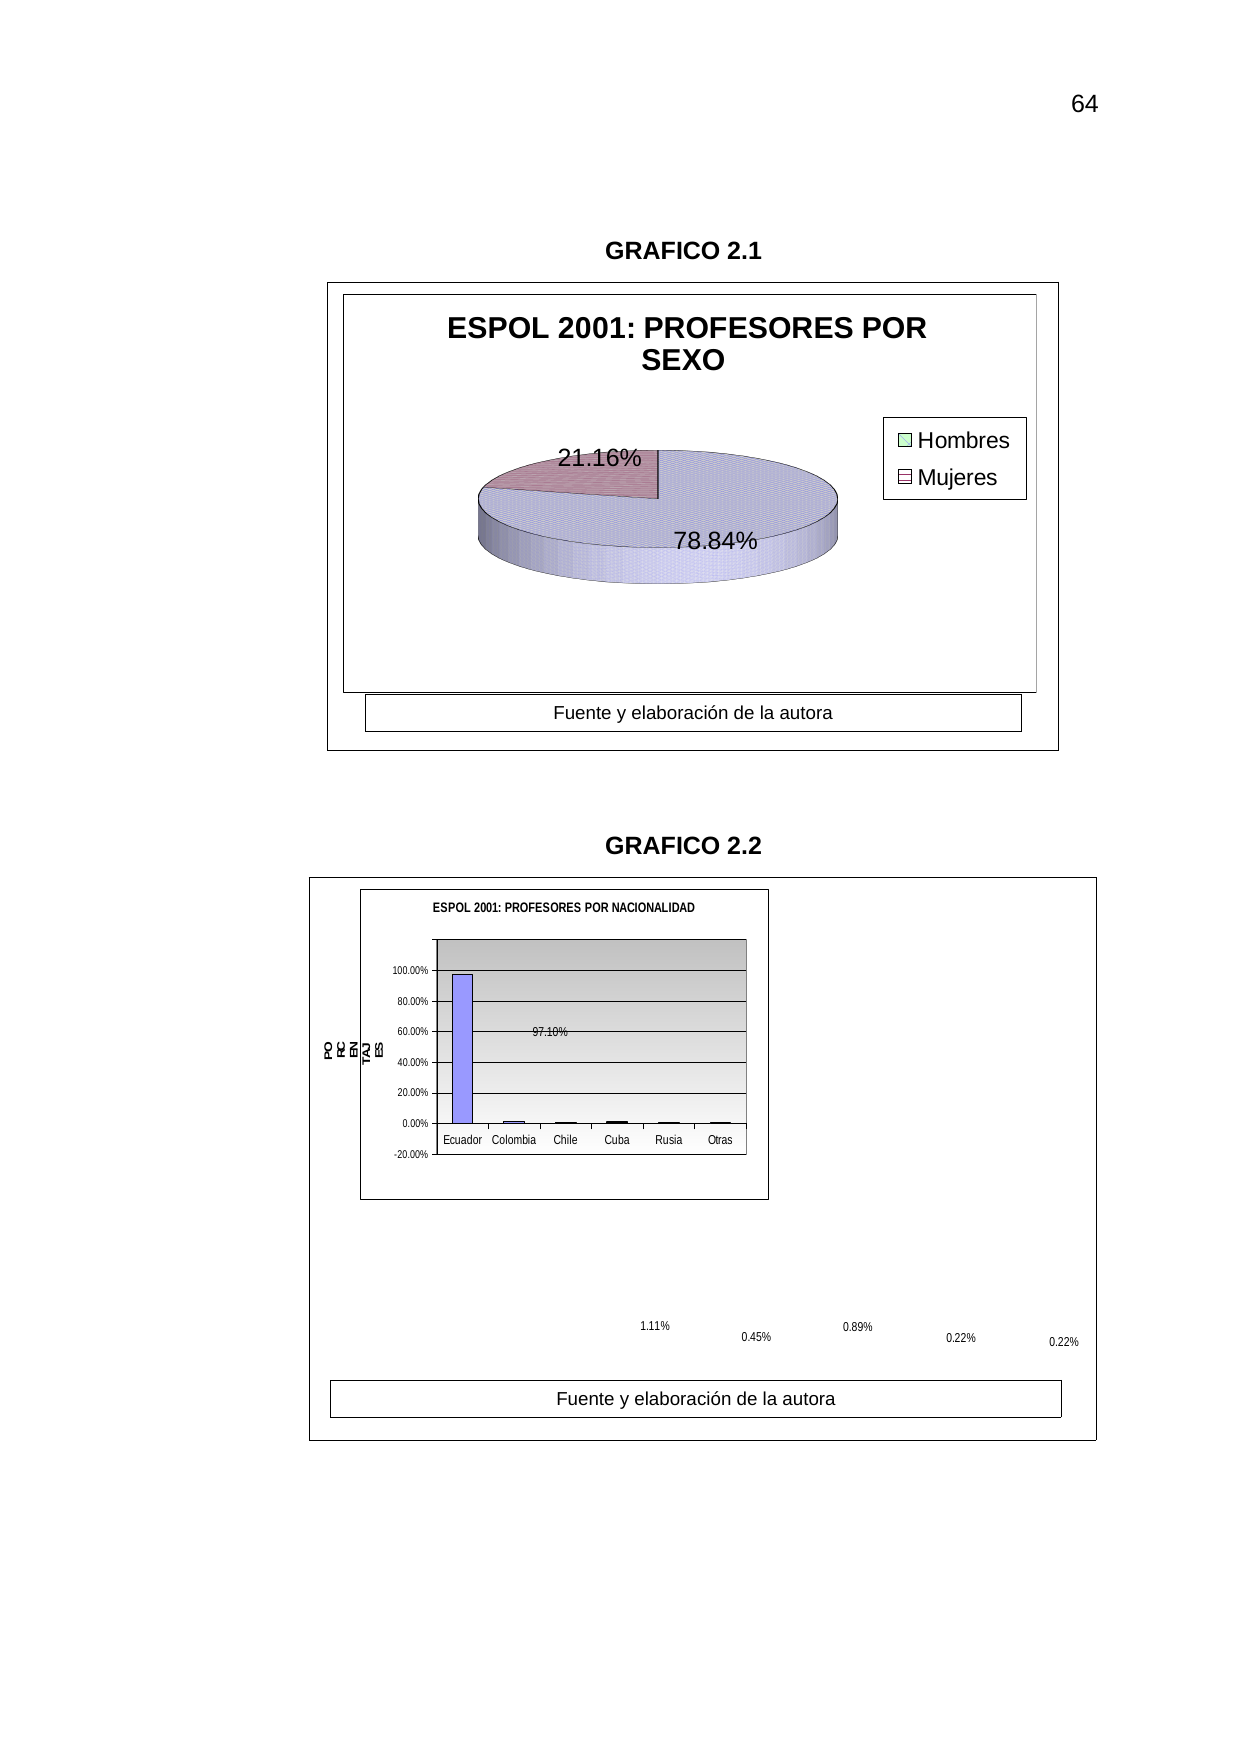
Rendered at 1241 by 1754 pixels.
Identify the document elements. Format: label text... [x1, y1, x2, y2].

subtitle GRAFICO 2.2 [310, 831, 1098, 860]
subtitle GRAFICO 2.1 [281, 236, 1098, 265]
